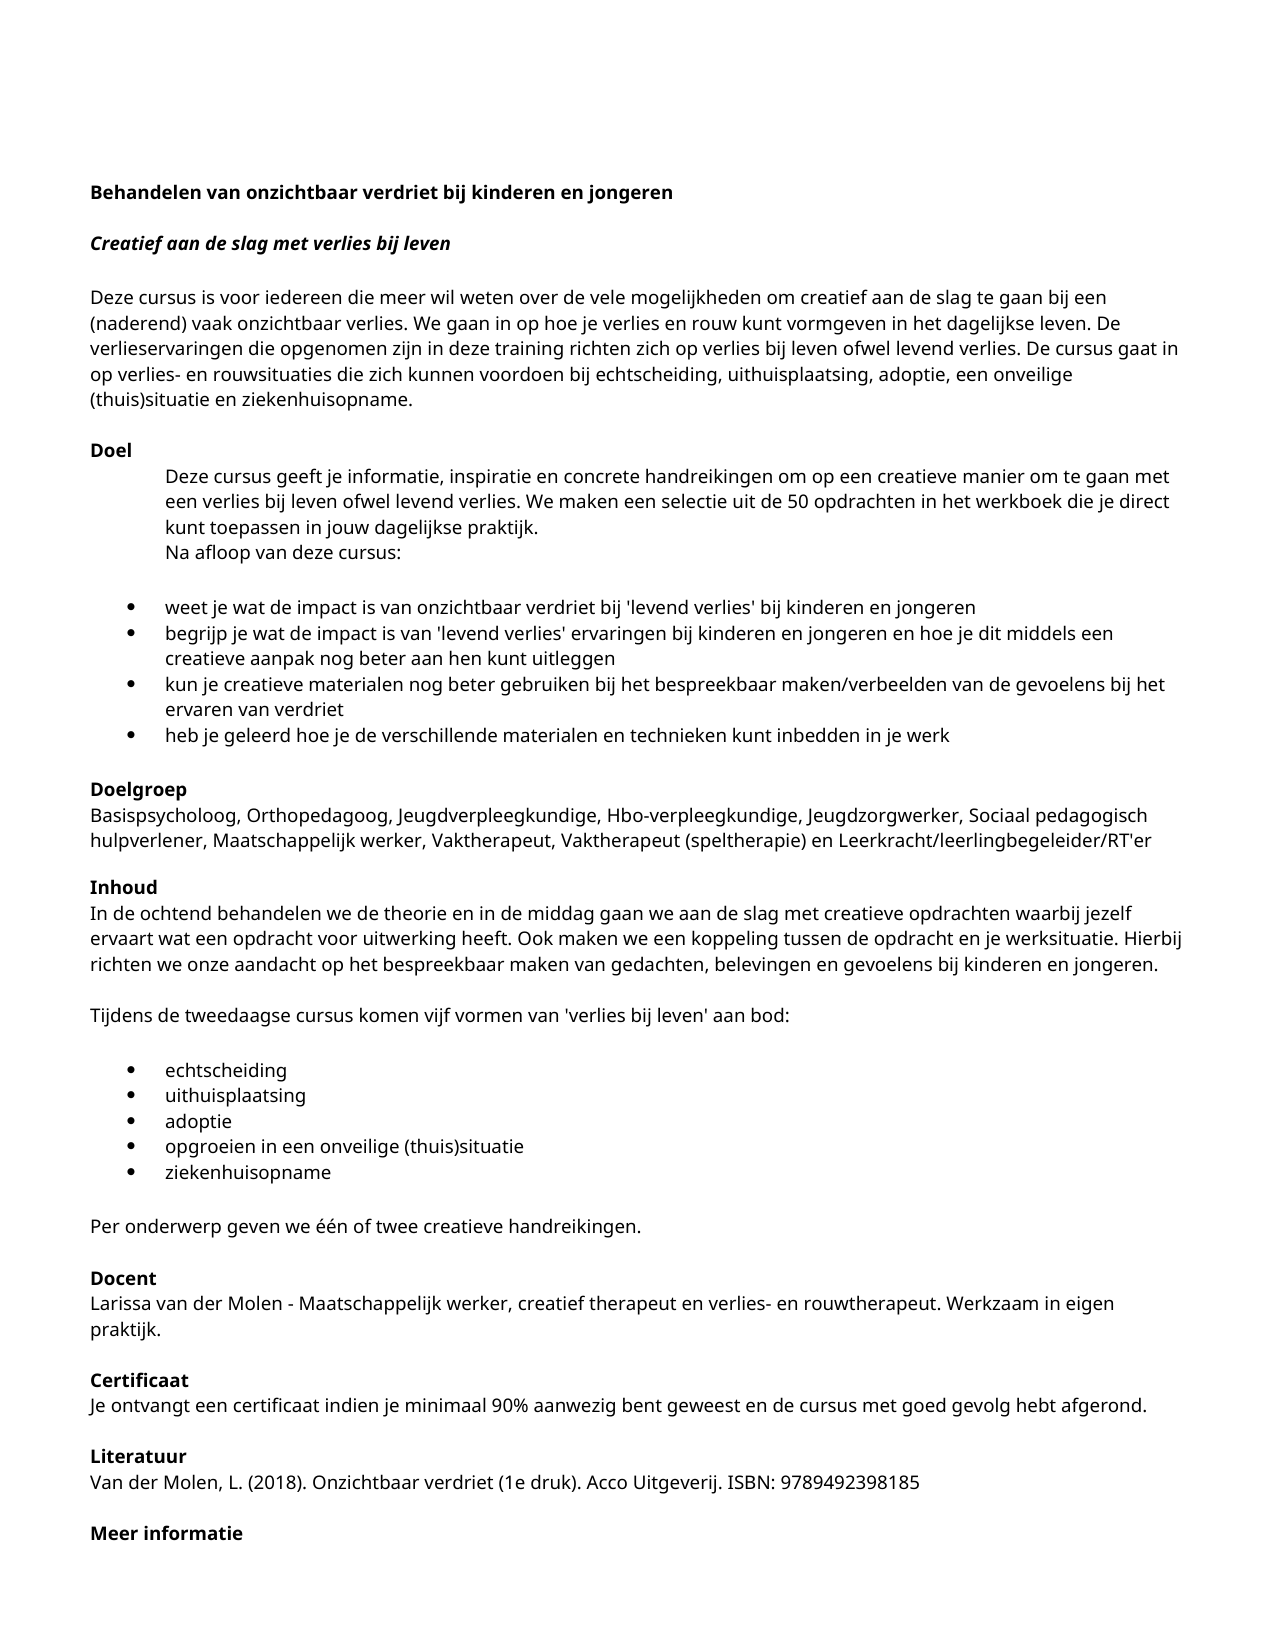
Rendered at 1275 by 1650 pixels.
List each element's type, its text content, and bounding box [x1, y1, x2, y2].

text Doel [90, 412, 1185, 463]
list echtscheiding [127, 1057, 1185, 1082]
text Behandelen van onzichtbaar verdriet bij kinderen en jongeren Creatief aan de slag met verlies bij leven [90, 179, 1185, 284]
list opgroeien in een onveilige (thuis)situatie [127, 1133, 1185, 1159]
text Deze cursus is voor iedereen die meer wil weten over de vele mogelijkheden om creatief aan de slag te gaan bij een (naderend) vaak onzichtbaar verlies. We gaan in op hoe je verlies en rouw kunt vormgeven in het dagelijkse leven. De verlieservaringen die opgenomen zijn in deze training richten zich op verlies bij leven ofwel levend verlies. De cursus gaat in op verlies- en rouwsituaties die zich kunnen voordoen bij echtscheiding, uithuisplaatsing, adoptie, een onveilige (thuis)situatie en ziekenhuisopname. [90, 284, 1185, 412]
text Deze cursus geeft je informatie, inspiratie en concrete handreikingen om op een creatieve manier om te gaan met een verlies bij leven ofwel levend verlies. We maken een selectie uit de 50 opdrachten in het werkboek die je direct kunt toepassen in jouw dagelijkse praktijk. Na afloop van deze cursus: [165, 463, 1185, 565]
list heb je geleerd hoe je de verschillende materialen en technieken kunt inbedden in je werk [127, 722, 1185, 747]
list uithuisplaatsing [127, 1082, 1185, 1108]
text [90, 1214, 1185, 1546]
list kun je creatieve materialen nog beter gebruiken bij het bespreekbaar maken/verbeelden van de gevoelens bij het ervaren van verdriet [127, 671, 1185, 722]
list weet je wat de impact is van onzichtbaar verdriet bij 'levend verlies' bij kinderen en jongeren [127, 594, 1185, 620]
text Doelgroep Basispsycholoog, Orthopedagoog, Jeugdverpleegkundige, Hbo-verpleegkundige, Jeugdzorgwerker, Sociaal pedagogisch hulpverlener, Maatschappelijk werker, Vaktherapeut, Vaktherapeut (speltherapie) en Leerkracht/leerlingbegeleider/RT'er ​​​​ Inhoud In de ochtend behandelen we de theorie en in de middag gaan we aan de slag met creatieve opdrachten waarbij jezelf ervaart wat een opdracht voor uitwerking heeft. Ook maken we een koppeling tussen de opdracht en je werksituatie. Hierbij richten we onze aandacht op het bespreekbaar maken van gedachten, belevingen en gevoelens bij kinderen en jongeren. Tijdens de tweedaagse cursus komen vijf vormen van 'verlies bij leven' aan bod: [90, 777, 1185, 1028]
list adoptie [127, 1108, 1185, 1133]
list begrijp je wat de impact is van 'levend verlies' ervaringen bij kinderen en jongeren en hoe je dit middels een creatieve aanpak nog beter aan hen kunt uitleggen [127, 620, 1185, 671]
list ziekenhuisopname [127, 1159, 1185, 1184]
